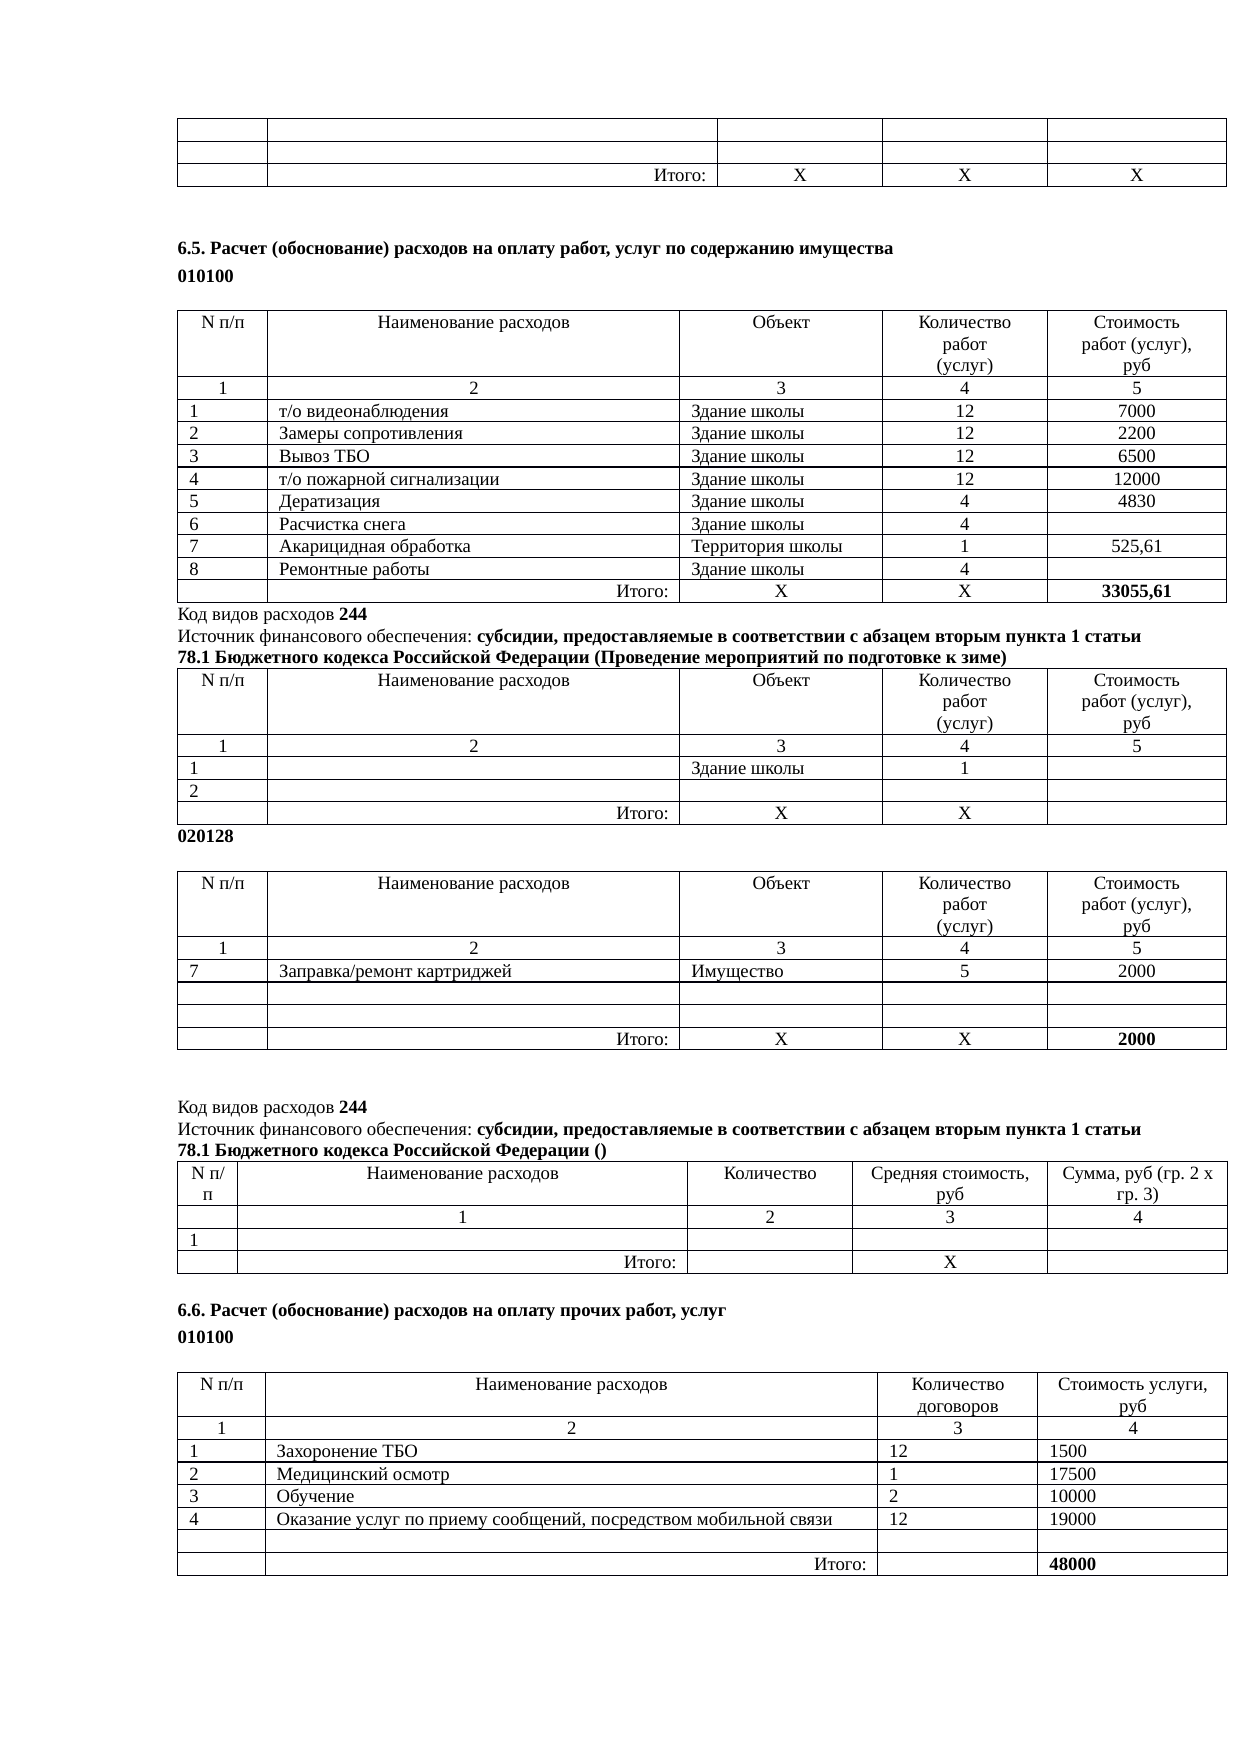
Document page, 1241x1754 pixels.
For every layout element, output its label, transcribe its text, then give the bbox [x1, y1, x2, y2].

table_cell 2 [268, 937, 679, 959]
table_cell [878, 1530, 1037, 1552]
table_cell Здание школы [680, 490, 882, 512]
table_cell [178, 580, 267, 602]
table_cell [178, 1530, 265, 1552]
table_cell [680, 1005, 882, 1027]
text Код видов расходов 244 [177, 603, 1152, 624]
table_cell Здание школы [680, 513, 882, 534]
table_cell 7000 [1048, 400, 1226, 421]
table_cell 2 [268, 377, 679, 398]
table_header Наименование расходов [238, 1162, 687, 1205]
table_header Стоимость работ (услуг), руб [1048, 311, 1226, 376]
subtitle 6.5. Расчет (обоснование) расходов на оплату работ, услуг по содержанию имущества [177, 237, 1152, 258]
table_cell 12 [878, 1508, 1037, 1529]
table_cell Итого: [238, 1251, 687, 1273]
table_cell т/о пожарной сигнализации [268, 468, 679, 489]
table_cell 1 [878, 1463, 1037, 1484]
table_cell X [883, 580, 1047, 602]
table_cell 1 [883, 535, 1047, 557]
table_cell 1 [238, 1206, 687, 1227]
table_cell 2 [268, 735, 679, 756]
table_cell 3 [853, 1206, 1047, 1227]
table_cell [680, 983, 882, 1004]
table_cell 2 [178, 780, 267, 801]
table_header N п/п [178, 311, 267, 376]
table_cell Акарицидная обработка [268, 535, 679, 557]
table_cell [1038, 1530, 1227, 1552]
table_cell 8 [178, 558, 267, 579]
table_cell Итого: [266, 1553, 877, 1574]
table_cell 2000 [1048, 1028, 1226, 1049]
table_cell X [680, 580, 882, 602]
table_cell X [853, 1251, 1047, 1273]
text Код видов расходов 244 [177, 1096, 1152, 1117]
table_cell [266, 1530, 877, 1552]
table_cell [1048, 1229, 1227, 1250]
table_cell 12 [883, 400, 1047, 421]
table_header N п/п [178, 1373, 265, 1416]
table_header Наименование расходов [266, 1373, 877, 1416]
table_cell 33055,61 [1048, 580, 1226, 602]
table_cell 19000 [1038, 1508, 1227, 1529]
table_cell Дератизация [268, 490, 679, 512]
table_cell 4 [883, 937, 1047, 959]
table_cell 12 [883, 445, 1047, 466]
table_cell 4830 [1048, 490, 1226, 512]
table_header Средняя стоимость, руб [853, 1162, 1047, 1205]
table_cell 1 [178, 377, 267, 398]
table_cell 1 [178, 735, 267, 756]
table_cell 2000 [1048, 960, 1226, 981]
subtitle 6.6. Расчет (обоснование) расходов на оплату прочих работ, услуг [177, 1299, 1152, 1320]
table_cell Замеры сопротивления [268, 422, 679, 444]
table_cell 3 [178, 445, 267, 466]
table_cell 3 [178, 1485, 265, 1507]
table_cell 6 [178, 513, 267, 534]
table_cell 48000 [1038, 1553, 1227, 1574]
table_cell 4 [883, 735, 1047, 756]
table_cell [178, 164, 267, 186]
table_cell 3 [878, 1417, 1037, 1439]
table_cell Итого: [268, 580, 679, 602]
table_header Объект [680, 872, 882, 936]
table_cell X [718, 164, 882, 186]
table_cell [178, 983, 267, 1004]
table_cell Заправка/ремонт картриджей [268, 960, 679, 981]
table_cell Имущество [680, 960, 882, 981]
table_cell [718, 119, 882, 141]
table_cell 5 [1048, 735, 1226, 756]
table_header Количество [688, 1162, 852, 1205]
table_cell 525,61 [1048, 535, 1226, 557]
table_cell [268, 780, 679, 801]
table_cell 7 [178, 960, 267, 981]
table_cell 4 [178, 468, 267, 489]
table_cell Ремонтные работы [268, 558, 679, 579]
table_cell [883, 983, 1047, 1004]
table_header Стоимость услуги, руб [1038, 1373, 1227, 1416]
table_cell 10000 [1038, 1485, 1227, 1507]
table_cell Обучение [266, 1485, 877, 1507]
table_header Наименование расходов [268, 669, 679, 733]
table_header Стоимость работ (услуг), руб [1048, 872, 1226, 936]
text 010100 [177, 1326, 1152, 1348]
table_header Количество договоров [878, 1373, 1037, 1416]
table_header Объект [680, 669, 882, 733]
table_cell [268, 757, 679, 779]
table_cell Здание школы [680, 558, 882, 579]
table_cell 1 [178, 757, 267, 779]
table_cell [680, 780, 882, 801]
table_cell [268, 119, 717, 141]
table_cell X [883, 164, 1047, 186]
table_cell Здание школы [680, 757, 882, 779]
table_cell 4 [883, 558, 1047, 579]
table_cell [878, 1553, 1037, 1574]
table_cell [178, 1005, 267, 1027]
table_cell [268, 983, 679, 1004]
text Источник финансового обеспечения: субсидии, предоставляемые в соответствии с абзацем вторым пункта 1 статьи 78.1 Бюджетного кодекса Российской Федерации () [177, 1117, 1152, 1161]
table_header N п/п [178, 872, 267, 936]
table_cell 2 [266, 1417, 877, 1439]
table_cell Итого: [268, 802, 679, 824]
text 010100 [177, 264, 1152, 286]
table_cell [238, 1229, 687, 1250]
table_cell [1048, 757, 1226, 779]
table_cell [268, 142, 717, 163]
table_header Количество работ (услуг) [883, 311, 1047, 376]
table_cell [883, 119, 1047, 141]
table_cell Вывоз ТБО [268, 445, 679, 466]
table_cell 5 [178, 490, 267, 512]
table_cell [853, 1229, 1047, 1250]
table_cell [178, 119, 267, 141]
table_cell [178, 1206, 237, 1227]
table_cell 5 [883, 960, 1047, 981]
table_cell Здание школы [680, 445, 882, 466]
table_cell [268, 1005, 679, 1027]
table_cell Оказание услуг по приему сообщений, посредством мобильной связи [266, 1508, 877, 1529]
table_cell [1048, 802, 1226, 824]
table_cell Итого: [268, 1028, 679, 1049]
table_cell 3 [680, 735, 882, 756]
table_cell 1 [178, 1417, 265, 1439]
table_cell 2 [178, 1463, 265, 1484]
table_cell 7 [178, 535, 267, 557]
table_cell [688, 1251, 852, 1273]
table_cell [1048, 1005, 1226, 1027]
table_cell [1048, 142, 1226, 163]
table_cell Итого: [268, 164, 717, 186]
table_cell 5 [1048, 377, 1226, 398]
table_cell [1048, 1251, 1227, 1273]
table_header N п/п [178, 1162, 237, 1205]
table_cell 2200 [1048, 422, 1226, 444]
table_cell [688, 1229, 852, 1250]
table_cell 12 [883, 468, 1047, 489]
table_cell [1048, 558, 1226, 579]
table_cell X [680, 802, 882, 824]
table_cell 1 [178, 937, 267, 959]
table_cell Здание школы [680, 422, 882, 444]
table_cell 3 [680, 377, 882, 398]
table_cell Расчистка снега [268, 513, 679, 534]
table_cell [178, 1553, 265, 1574]
table_cell [718, 142, 882, 163]
table_cell Захоронение ТБО [266, 1440, 877, 1461]
table_cell [1048, 983, 1226, 1004]
table_cell 17500 [1038, 1463, 1227, 1484]
table_cell [883, 1005, 1047, 1027]
table_cell Территория школы [680, 535, 882, 557]
table_cell [1048, 119, 1226, 141]
table_cell 4 [1048, 1206, 1227, 1227]
table_cell 1500 [1038, 1440, 1227, 1461]
table_header Сумма, руб (гр. 2 х гр. 3) [1048, 1162, 1227, 1205]
table_header Стоимость работ (услуг), руб [1048, 669, 1226, 733]
table_cell 2 [878, 1485, 1037, 1507]
table_cell 2 [688, 1206, 852, 1227]
table_header Количество работ (услуг) [883, 669, 1047, 733]
table_cell 4 [883, 377, 1047, 398]
table_header N п/п [178, 669, 267, 733]
table_header Наименование расходов [268, 872, 679, 936]
table_cell 1 [883, 757, 1047, 779]
table_cell 2 [178, 422, 267, 444]
table_cell [178, 142, 267, 163]
table_cell [883, 780, 1047, 801]
table_cell [1048, 513, 1226, 534]
table_header Наименование расходов [268, 311, 679, 376]
table_header Объект [680, 311, 882, 376]
table_cell X [1048, 164, 1226, 186]
table_cell 3 [680, 937, 882, 959]
table_cell 5 [1048, 937, 1226, 959]
table_cell т/о видеонаблюдения [268, 400, 679, 421]
table_cell 12 [883, 422, 1047, 444]
table_cell 4 [178, 1508, 265, 1529]
table_cell X [883, 802, 1047, 824]
table_cell 4 [883, 513, 1047, 534]
table_cell [883, 142, 1047, 163]
table_cell 12 [878, 1440, 1037, 1461]
table_cell X [680, 1028, 882, 1049]
table_cell 1 [178, 400, 267, 421]
table_cell [178, 1251, 237, 1273]
table_cell 12000 [1048, 468, 1226, 489]
table_cell 4 [883, 490, 1047, 512]
table_cell Здание школы [680, 400, 882, 421]
table_cell 1 [178, 1440, 265, 1461]
text 020128 [177, 825, 1152, 846]
table_cell [178, 1028, 267, 1049]
table_cell [178, 802, 267, 824]
table_cell 6500 [1048, 445, 1226, 466]
table_cell X [883, 1028, 1047, 1049]
table_cell Здание школы [680, 468, 882, 489]
table_cell 4 [1038, 1417, 1227, 1439]
table_cell [1048, 780, 1226, 801]
table_cell Медицинский осмотр [266, 1463, 877, 1484]
table_header Количество работ (услуг) [883, 872, 1047, 936]
text Источник финансового обеспечения: субсидии, предоставляемые в соответствии с абзацем вторым пункта 1 статьи 78.1 Бюджетного кодекса Российской Федерации (Проведение мероприятий по подготовке к зиме) [177, 624, 1152, 668]
table_cell 1 [178, 1229, 237, 1250]
